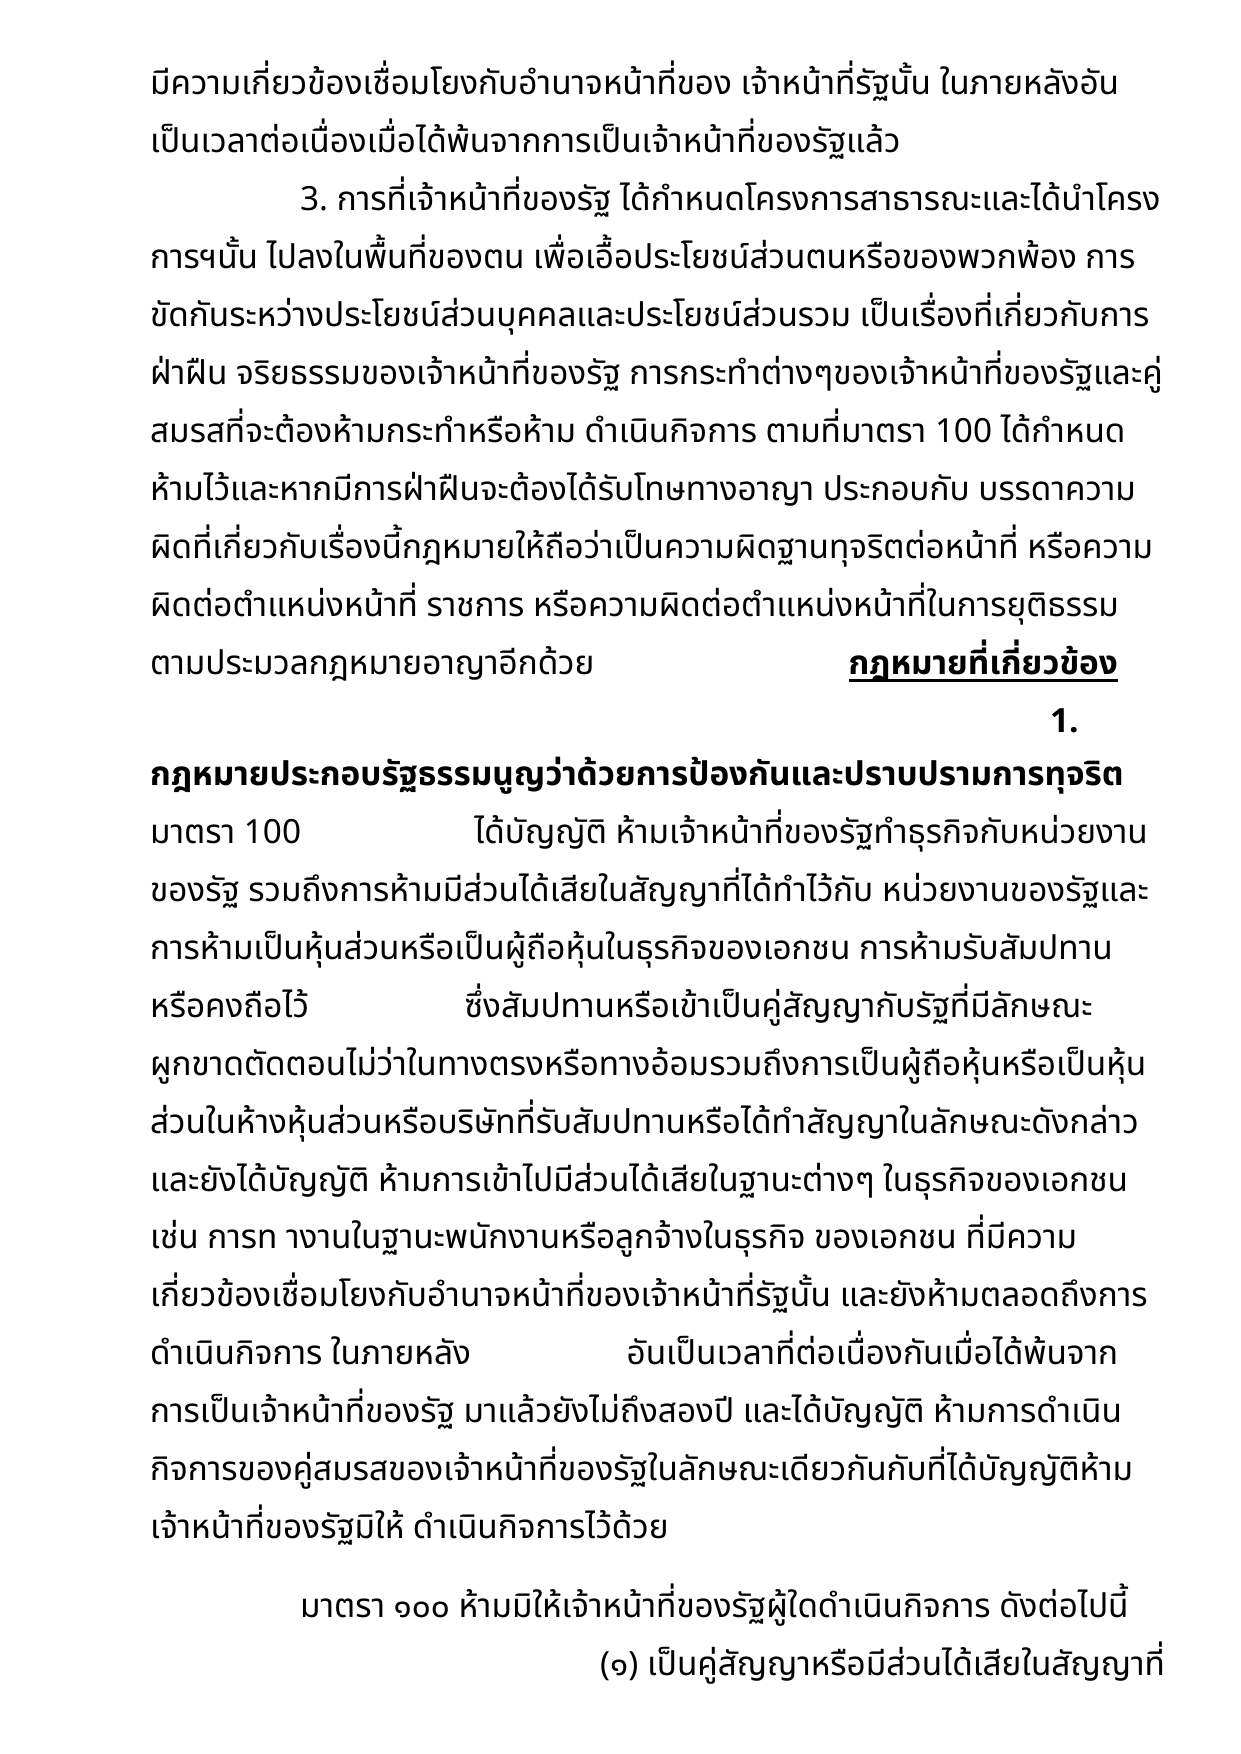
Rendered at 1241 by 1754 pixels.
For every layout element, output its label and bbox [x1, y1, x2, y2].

text [150, 59, 1167, 1553]
text [150, 1582, 1167, 1690]
